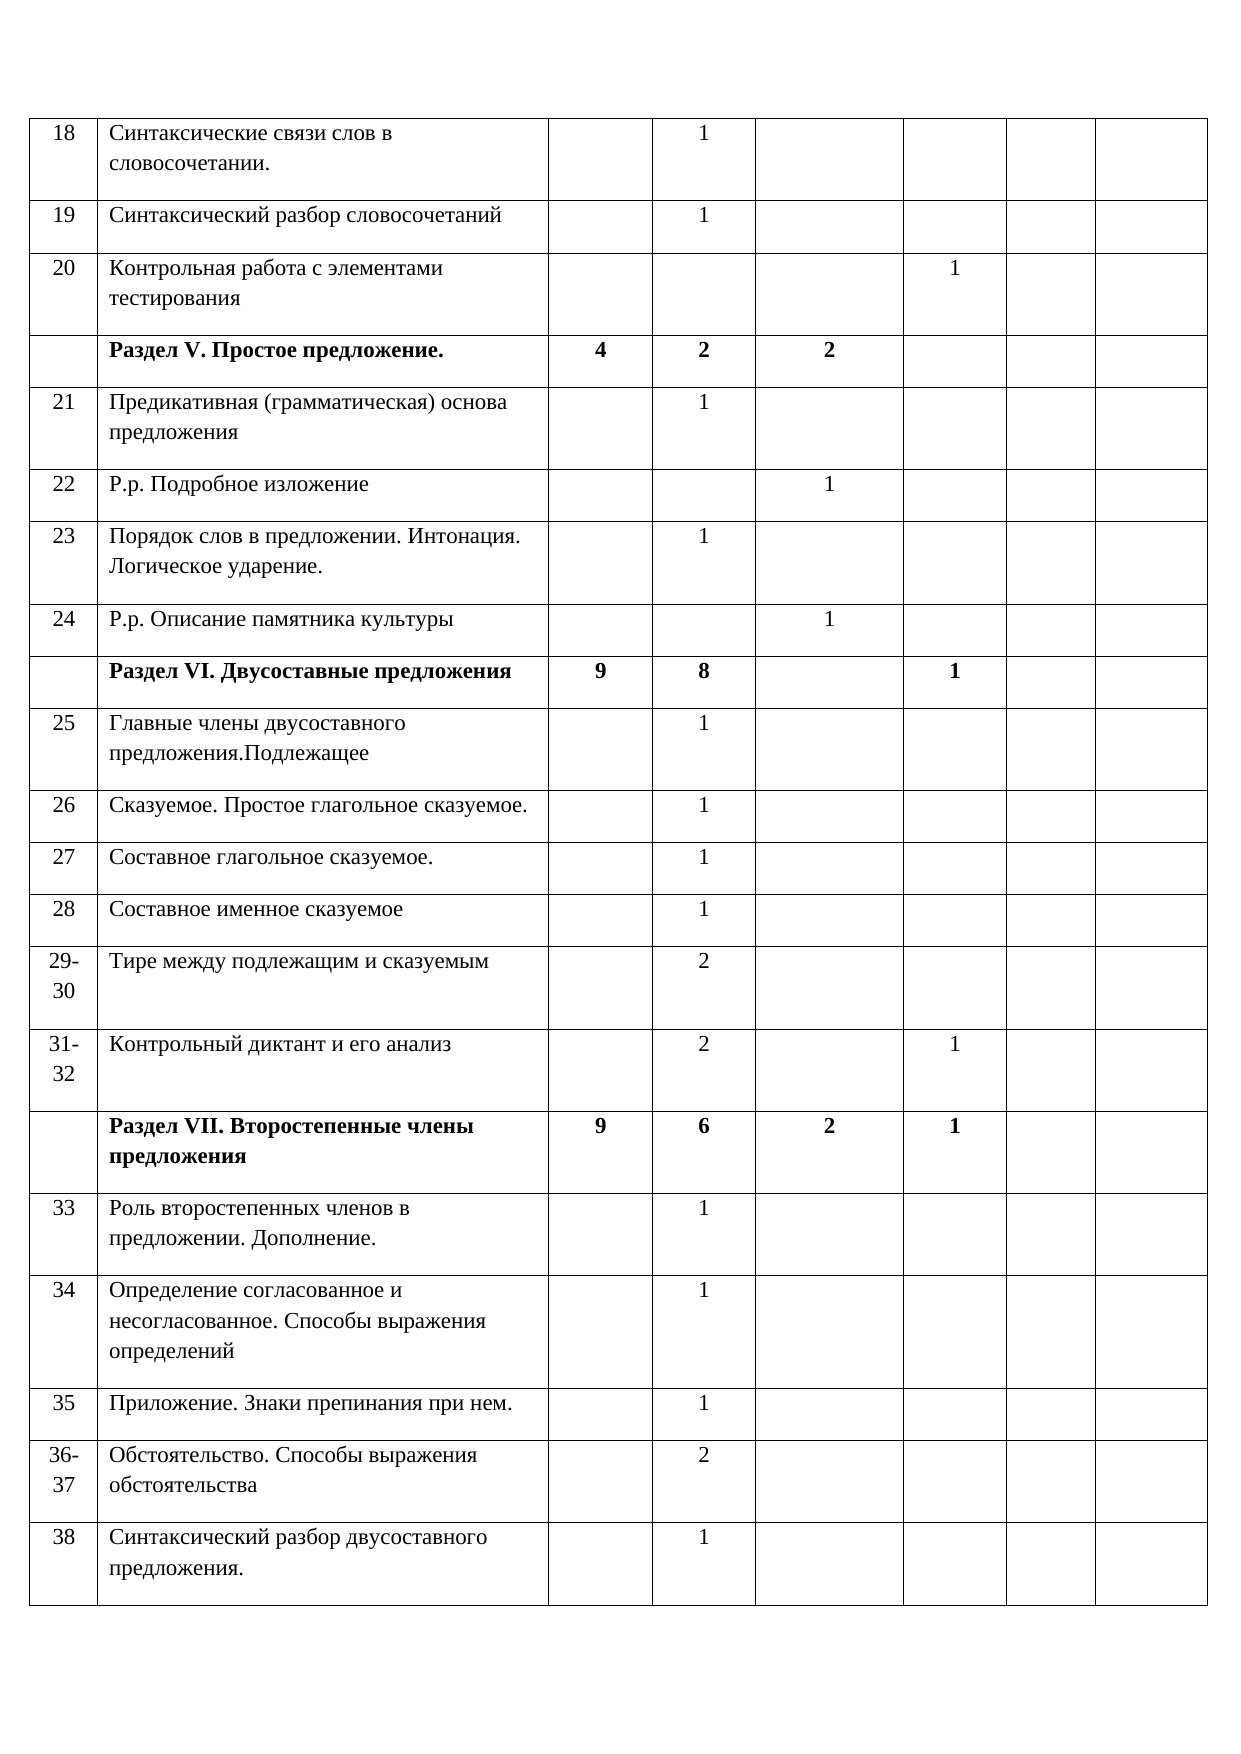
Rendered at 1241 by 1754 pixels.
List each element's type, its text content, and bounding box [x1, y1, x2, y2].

table_cell 1 [904, 1030, 1006, 1111]
table_cell [756, 1389, 903, 1440]
table_cell 2 [653, 947, 755, 1028]
table_cell 1 [756, 470, 903, 521]
table_cell Р.р. Описание памятника культуры [98, 605, 548, 656]
table_cell [756, 201, 903, 252]
table_cell [1007, 1523, 1095, 1604]
table_cell [1096, 336, 1207, 387]
table_cell [30, 657, 97, 708]
table_cell [653, 470, 755, 521]
table_cell [756, 388, 903, 469]
table_cell Главные члены двусоставного предложения.Подлежащее [98, 709, 548, 790]
table_cell [549, 709, 652, 790]
table_cell [1007, 388, 1095, 469]
table_cell Контрольный диктант и его анализ [98, 1030, 548, 1111]
table_cell 9 [549, 657, 652, 708]
table_cell [1007, 657, 1095, 708]
table_cell [904, 388, 1006, 469]
table_cell [1096, 1441, 1207, 1522]
table_cell 2 [653, 1030, 755, 1111]
table_cell [549, 1030, 652, 1111]
table_cell Определение согласованное и несогласованное. Способы выражения определений [98, 1276, 548, 1388]
table_cell 9 [549, 1112, 652, 1193]
table_cell [1007, 522, 1095, 603]
table_cell 23 [30, 522, 97, 603]
table_cell 19 [30, 201, 97, 252]
table_cell [1007, 843, 1095, 894]
table_cell [549, 388, 652, 469]
table_cell Тире между подлежащим и сказуемым [98, 947, 548, 1028]
table_cell Синтаксический разбор двусоставного предложения. [98, 1523, 548, 1604]
table_cell Контрольная работа с элементами тестирования [98, 254, 548, 335]
table_cell [1007, 119, 1095, 200]
table_cell [756, 657, 903, 708]
table_cell [904, 522, 1006, 603]
table_cell 31-32 [30, 1030, 97, 1111]
table_cell [1096, 388, 1207, 469]
table_cell Раздел VI. Двусоставные предложения [98, 657, 548, 708]
table_cell 2 [756, 336, 903, 387]
table_cell [904, 1389, 1006, 1440]
table_cell [1007, 605, 1095, 656]
table_cell Приложение. Знаки препинания при нем. [98, 1389, 548, 1440]
table_cell [756, 1194, 903, 1275]
table_cell 18 [30, 119, 97, 200]
table_cell [756, 1030, 903, 1111]
table_cell [904, 895, 1006, 946]
table_cell [1096, 1389, 1207, 1440]
table_cell [1007, 201, 1095, 252]
table_cell [1007, 1276, 1095, 1388]
table_cell [904, 791, 1006, 842]
table_cell 1 [653, 791, 755, 842]
table_cell [1096, 1523, 1207, 1604]
table_cell [1007, 1441, 1095, 1522]
table_cell 25 [30, 709, 97, 790]
table_cell 6 [653, 1112, 755, 1193]
table_cell [549, 895, 652, 946]
table_cell 4 [549, 336, 652, 387]
table_cell [549, 1523, 652, 1604]
table_cell [1096, 470, 1207, 521]
table_cell 1 [904, 1112, 1006, 1193]
table_cell 36-37 [30, 1441, 97, 1522]
table_cell [549, 1389, 652, 1440]
table_cell [904, 1523, 1006, 1604]
table_cell [756, 254, 903, 335]
table_cell [653, 605, 755, 656]
table_cell 26 [30, 791, 97, 842]
table_cell 1 [653, 1389, 755, 1440]
table_cell 1 [653, 1194, 755, 1275]
table_cell 1 [653, 388, 755, 469]
table_cell [1007, 1194, 1095, 1275]
table_cell 1 [904, 657, 1006, 708]
table_cell 34 [30, 1276, 97, 1388]
table_cell [30, 336, 97, 387]
table_cell [756, 895, 903, 946]
table_cell 28 [30, 895, 97, 946]
table_cell 1 [653, 709, 755, 790]
table_cell 1 [653, 843, 755, 894]
table_cell [1096, 709, 1207, 790]
table_cell [904, 470, 1006, 521]
table_cell [549, 1276, 652, 1388]
table_cell [549, 470, 652, 521]
table_cell [904, 947, 1006, 1028]
table_cell [904, 1276, 1006, 1388]
table_cell [904, 709, 1006, 790]
table_cell [549, 843, 652, 894]
table_cell 2 [653, 1441, 755, 1522]
table_cell Раздел V. Простое предложение. [98, 336, 548, 387]
table_cell [1096, 1194, 1207, 1275]
table_cell 33 [30, 1194, 97, 1275]
table_cell [756, 1523, 903, 1604]
table_cell [756, 522, 903, 603]
table_cell [1007, 336, 1095, 387]
table_cell [756, 791, 903, 842]
table_cell [653, 254, 755, 335]
table_cell [1096, 657, 1207, 708]
table_cell [30, 1112, 97, 1193]
table_cell 35 [30, 1389, 97, 1440]
table_cell [549, 791, 652, 842]
table_cell [1096, 895, 1207, 946]
table_cell [1096, 947, 1207, 1028]
table_cell [1007, 895, 1095, 946]
table_cell [1096, 1276, 1207, 1388]
table_cell [549, 947, 652, 1028]
table_cell [549, 605, 652, 656]
table_cell [756, 119, 903, 200]
table_cell 1 [653, 522, 755, 603]
table_cell [1007, 947, 1095, 1028]
table_cell 2 [756, 1112, 903, 1193]
table_cell [904, 336, 1006, 387]
table_cell [1096, 605, 1207, 656]
table_cell [549, 119, 652, 200]
table_cell [1007, 254, 1095, 335]
table_cell [549, 254, 652, 335]
table_cell 2 [653, 336, 755, 387]
table_cell Составное глагольное сказуемое. [98, 843, 548, 894]
table_cell Синтаксический разбор словосочетаний [98, 201, 548, 252]
table_cell Порядок слов в предложении. Интонация. Логическое ударение. [98, 522, 548, 603]
table_cell 1 [904, 254, 1006, 335]
table_cell 1 [653, 201, 755, 252]
table_cell Р.р. Подробное изложение [98, 470, 548, 521]
table_cell 24 [30, 605, 97, 656]
table_cell 27 [30, 843, 97, 894]
table_cell 21 [30, 388, 97, 469]
table_cell Предикативная (грамматическая) основа предложения [98, 388, 548, 469]
table_cell [1096, 791, 1207, 842]
table_cell 20 [30, 254, 97, 335]
table_cell Роль второстепенных членов в предложении. Дополнение. [98, 1194, 548, 1275]
table_cell Сказуемое. Простое глагольное сказуемое. [98, 791, 548, 842]
table_cell [1096, 1112, 1207, 1193]
table_cell 22 [30, 470, 97, 521]
table_cell [904, 1441, 1006, 1522]
table_cell [1007, 1030, 1095, 1111]
table_cell [1007, 470, 1095, 521]
table_cell [904, 605, 1006, 656]
table_cell [1096, 522, 1207, 603]
table_cell [756, 1276, 903, 1388]
table_cell 8 [653, 657, 755, 708]
table_cell [1007, 1112, 1095, 1193]
table_cell [549, 1194, 652, 1275]
table_cell Обстоятельство. Способы выражения обстоятельства [98, 1441, 548, 1522]
table_cell [549, 1441, 652, 1522]
table_cell [1096, 1030, 1207, 1111]
table_cell 29-30 [30, 947, 97, 1028]
table_cell [1096, 843, 1207, 894]
table_cell [756, 709, 903, 790]
table_cell Раздел VII. Второстепенные члены предложения [98, 1112, 548, 1193]
table_cell [904, 201, 1006, 252]
table_cell [756, 843, 903, 894]
table_cell 1 [653, 119, 755, 200]
table_cell [1096, 254, 1207, 335]
table_cell 1 [756, 605, 903, 656]
table_cell [1007, 709, 1095, 790]
table_cell 38 [30, 1523, 97, 1604]
table_cell [904, 1194, 1006, 1275]
table_cell [1096, 201, 1207, 252]
table_cell [549, 522, 652, 603]
table_cell 1 [653, 1276, 755, 1388]
table_cell [1096, 119, 1207, 200]
table_cell [904, 119, 1006, 200]
table_cell [756, 1441, 903, 1522]
table_cell [1007, 791, 1095, 842]
table_cell [549, 201, 652, 252]
table_cell [1007, 1389, 1095, 1440]
table_cell [904, 843, 1006, 894]
table_cell 1 [653, 1523, 755, 1604]
table_cell [756, 947, 903, 1028]
table_cell Составное именное сказуемое [98, 895, 548, 946]
table_cell 1 [653, 895, 755, 946]
table_cell Синтаксические связи слов в словосочетании. [98, 119, 548, 200]
